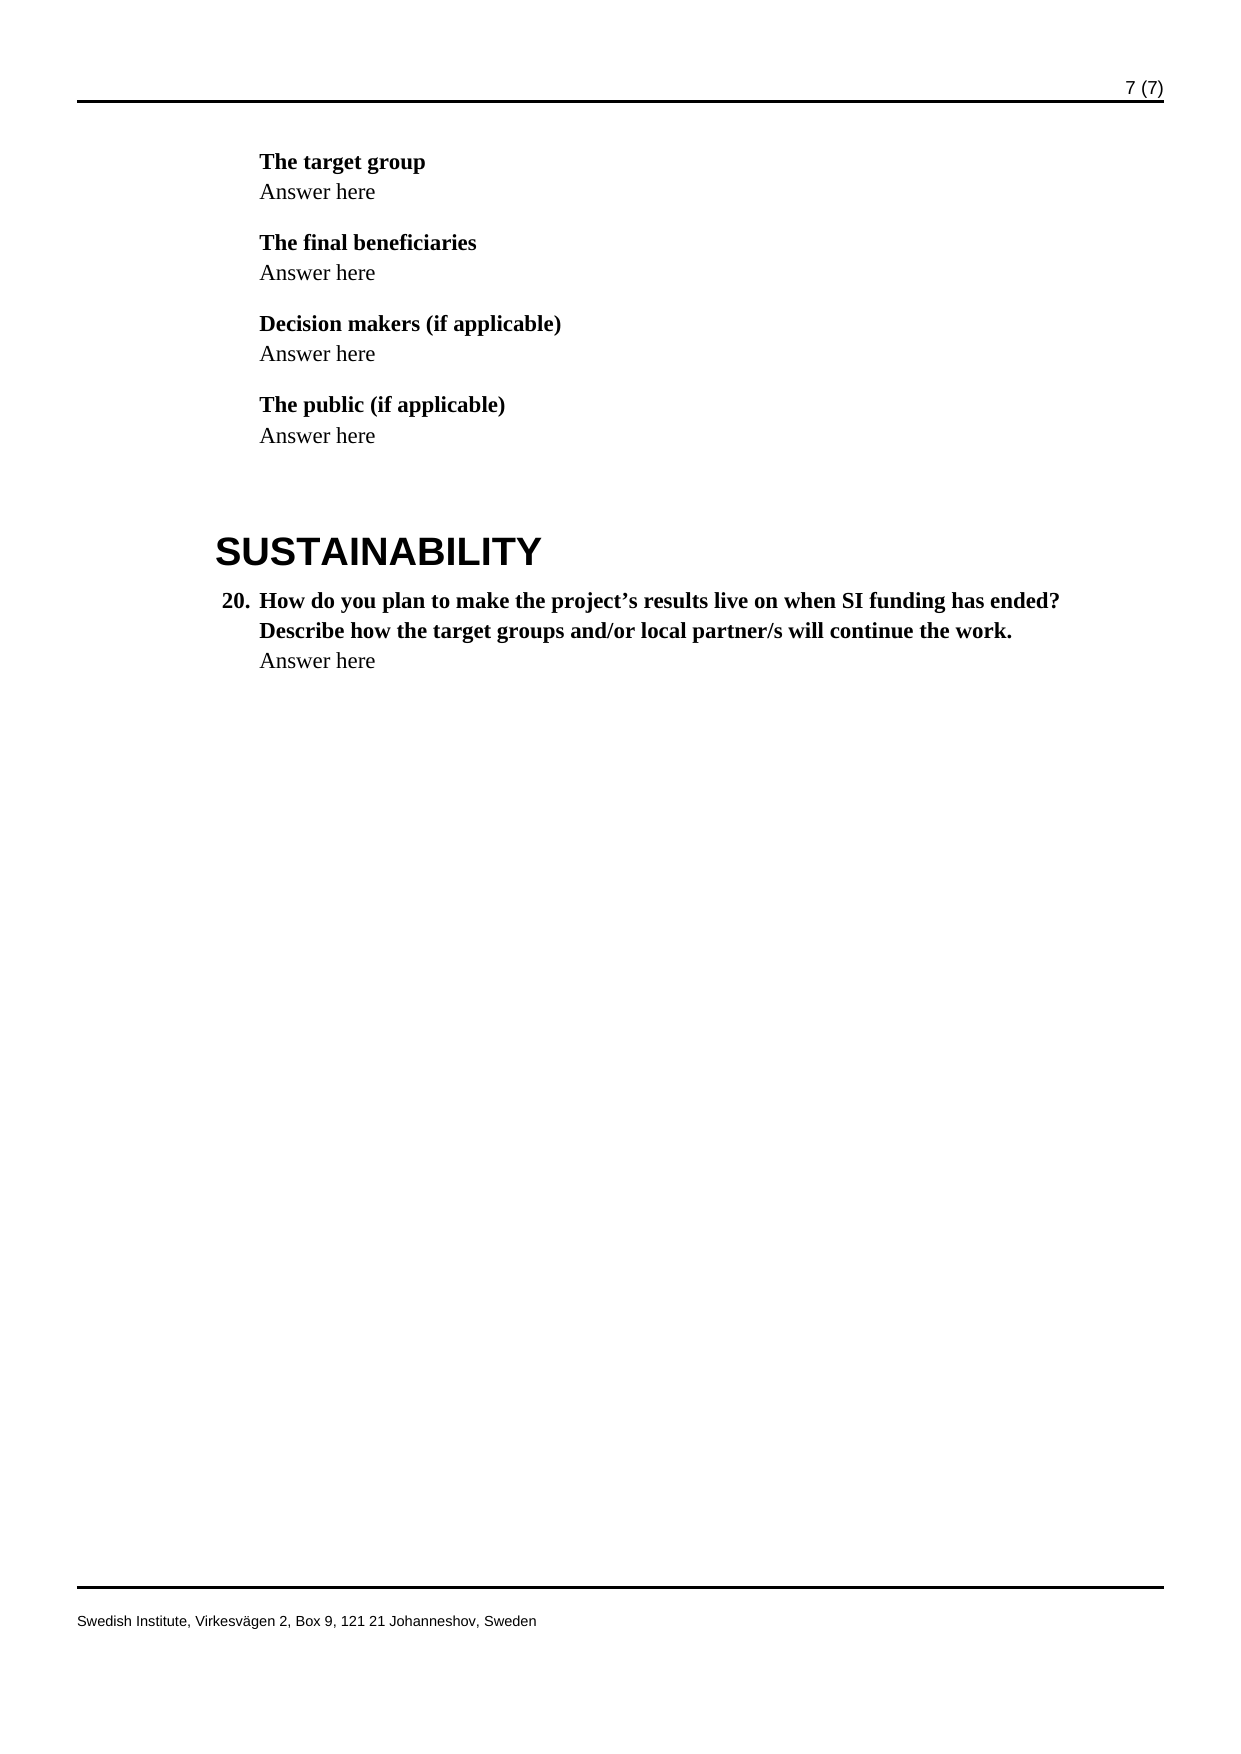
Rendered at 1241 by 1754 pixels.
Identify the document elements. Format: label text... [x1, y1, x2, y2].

subtitle SUSTAINABILITY [177, 528, 1092, 573]
list How do you plan to make the project’s results live on when SI funding has ended? Describe how the target groups and/or local partner/s will continue the work. Answer here [222, 587, 1092, 673]
text The final beneficiaries Answer here [259, 229, 1092, 286]
text Decision makers (if applicable) Answer here [259, 310, 1092, 367]
text The public (if applicable) Answer here [259, 391, 1092, 448]
text The target group Answer here [259, 148, 1092, 204]
